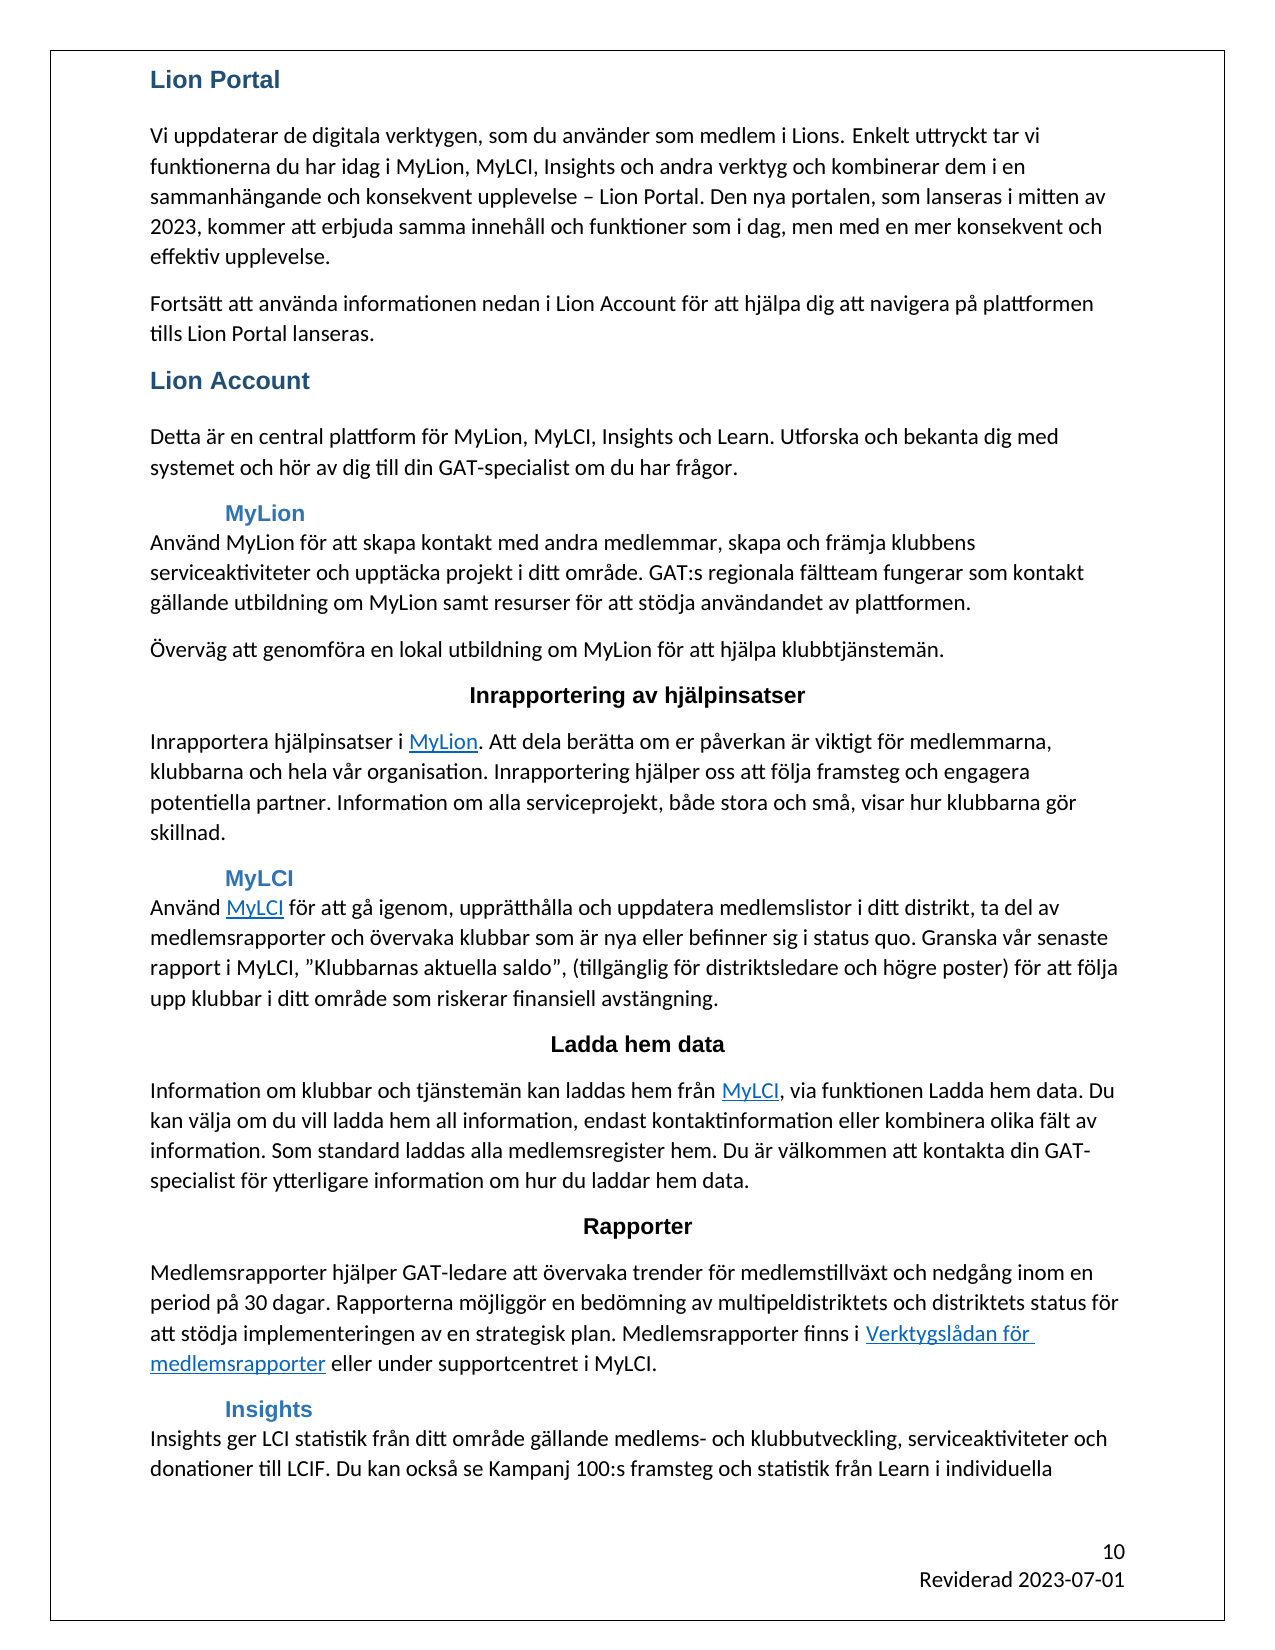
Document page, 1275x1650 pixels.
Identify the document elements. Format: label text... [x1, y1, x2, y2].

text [150, 1424, 1125, 1482]
subtitle Lion Account [150, 366, 1125, 395]
subtitle MyLCI [150, 865, 1125, 891]
subtitle Inrapportering av hjälpinsatser [150, 682, 1125, 708]
text Vi uppdaterar de digitala verktygen, som du använder som medlem i Lions. Enkelt uttryckt tar vi funktionerna du har idag i MyLion, MyLCI, Insights och andra verktyg och kombinerar dem i en sammanhängande och konsekvent upplevelse – Lion Portal. Den nya portalen, som lanseras i mitten av 2023, kommer att erbjuda samma innehåll och funktioner som i dag, men med en mer konsekvent och effektiv upplevelse. [150, 122, 1125, 270]
subtitle Lion Portal [150, 66, 1125, 94]
text Medlemsrapporter hjälper GAT-ledare att övervaka trender för medlemstillväxt och nedgång inom en period på 30 dagar. Rapporterna möjliggör en bedömning av multipeldistriktets och distriktets status för att stödja implementeringen av en strategisk plan. Medlemsrapporter finns i Verktygslådan för medlemsrapporter eller under supportcentret i MyLCI. [150, 1258, 1125, 1377]
text Information om klubbar och tjänstemän kan laddas hem från MyLCI, via funktionen Ladda hem data. Du kan välja om du vill ladda hem all information, endast kontaktinformation eller kombinera olika fält av information. Som standard laddas alla medlemsregister hem. Du är välkommen att kontakta din GAT-specialist för ytterligare information om hur du laddar hem data. [150, 1076, 1125, 1194]
subtitle MyLion [150, 499, 1125, 526]
text Inrapportera hjälpinsatser i MyLion. Att dela berätta om er påverkan är viktigt för medlemmarna, klubbarna och hela vår organisation. Inrapportering hjälper oss att följa framsteg och engagera potentiella partner. Information om alla serviceprojekt, både stora och små, visar hur klubbarna gör skillnad. [150, 727, 1125, 846]
subtitle Insights [150, 1396, 1125, 1422]
text Detta är en central plattform för MyLion, MyLCI, Insights och Learn. Utforska och bekanta dig med systemet och hör av dig till din GAT-specialist om du har frågor. [150, 422, 1125, 481]
text Använd MyLion för att skapa kontakt med andra medlemmar, skapa och främja klubbens serviceaktiviteter och upptäcka projekt i ditt område. GAT:s regionala fältteam fungerar som kontakt gällande utbildning om MyLion samt resurser för att stödja användandet av plattformen. [150, 528, 1125, 616]
subtitle Rapporter [150, 1213, 1125, 1239]
text Överväg att genomföra en lokal utbildning om MyLion för att hjälpa klubbtjänstemän. [150, 635, 1125, 663]
text Fortsätt att använda informationen nedan i Lion Account för att hjälpa dig att navigera på plattformen tills Lion Portal lanseras. [150, 289, 1125, 347]
text Använd MyLCI för att gå igenom, upprätthålla och uppdatera medlemslistor i ditt distrikt, ta del av medlemsrapporter och övervaka klubbar som är nya eller befinner sig i status quo. Granska vår senaste rapport i MyLCI, ”Klubbarnas aktuella saldo”, (tillgänglig för distriktsledare och högre poster) för att följa upp klubbar i ditt område som riskerar finansiell avstängning. [150, 893, 1125, 1012]
subtitle Ladda hem data [150, 1031, 1125, 1057]
